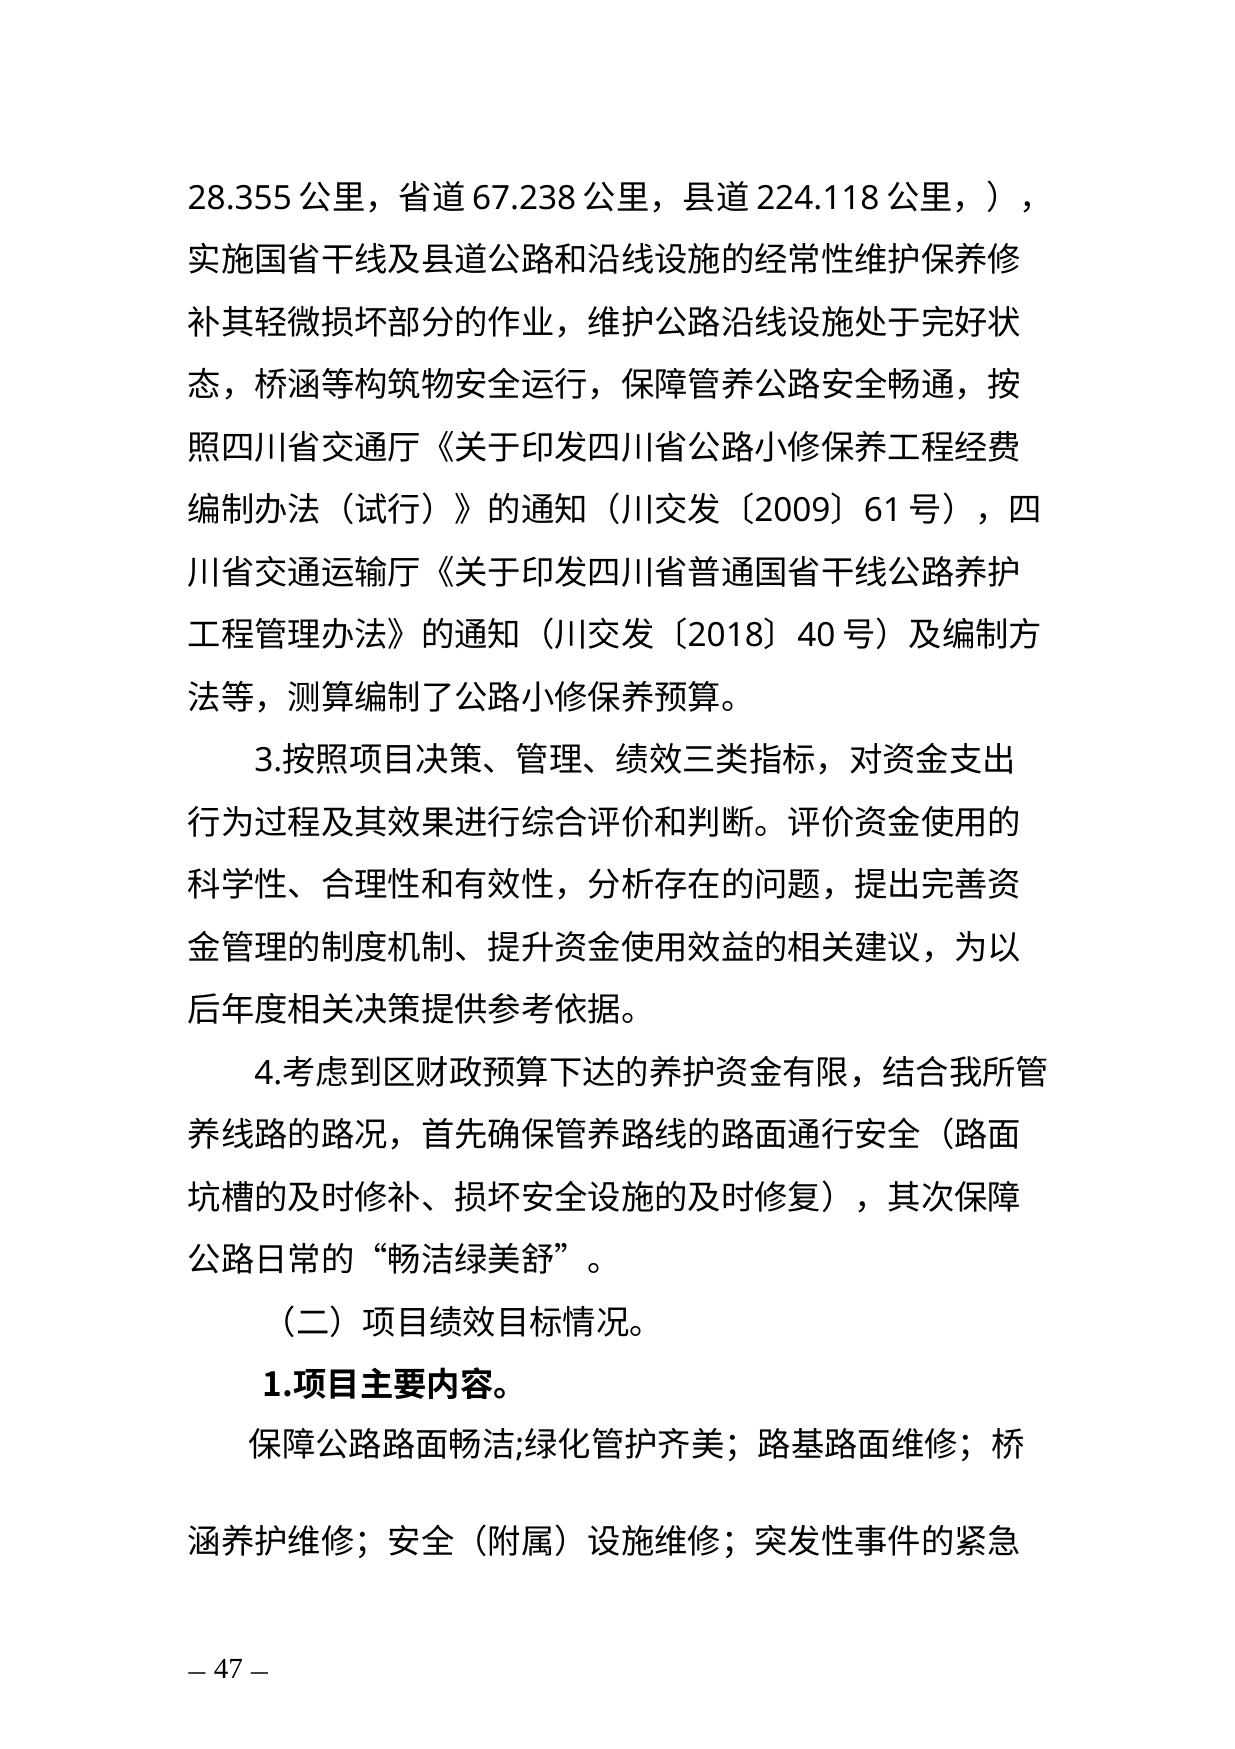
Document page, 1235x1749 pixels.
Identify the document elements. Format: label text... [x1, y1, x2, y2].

text （二）项目绩效目标情况。 [187, 1284, 1047, 1347]
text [187, 1409, 1047, 1572]
text 3.按照项目决策、管理、绩效三类指标，对资金支出行为过程及其效果进行综合评价和判断。评价资金使用的科学性、合理性和有效性，分析存在的问题，提出完善资金管理的制度机制、提升资金使用效益的相关建议，为以后年度相关决策提供参考依据。 [187, 722, 1047, 1034]
text 4.考虑到区财政预算下达的养护资金有限，结合我所管养线路的路况，首先确保管养路线的路面通行安全（路面坑槽的及时修补、损坏安全设施的及时修复），其次保障公路日常的“畅洁绿美舒”。 [187, 1034, 1054, 1284]
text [187, 159, 1047, 722]
text 1.项目主要内容。 [187, 1347, 1047, 1409]
